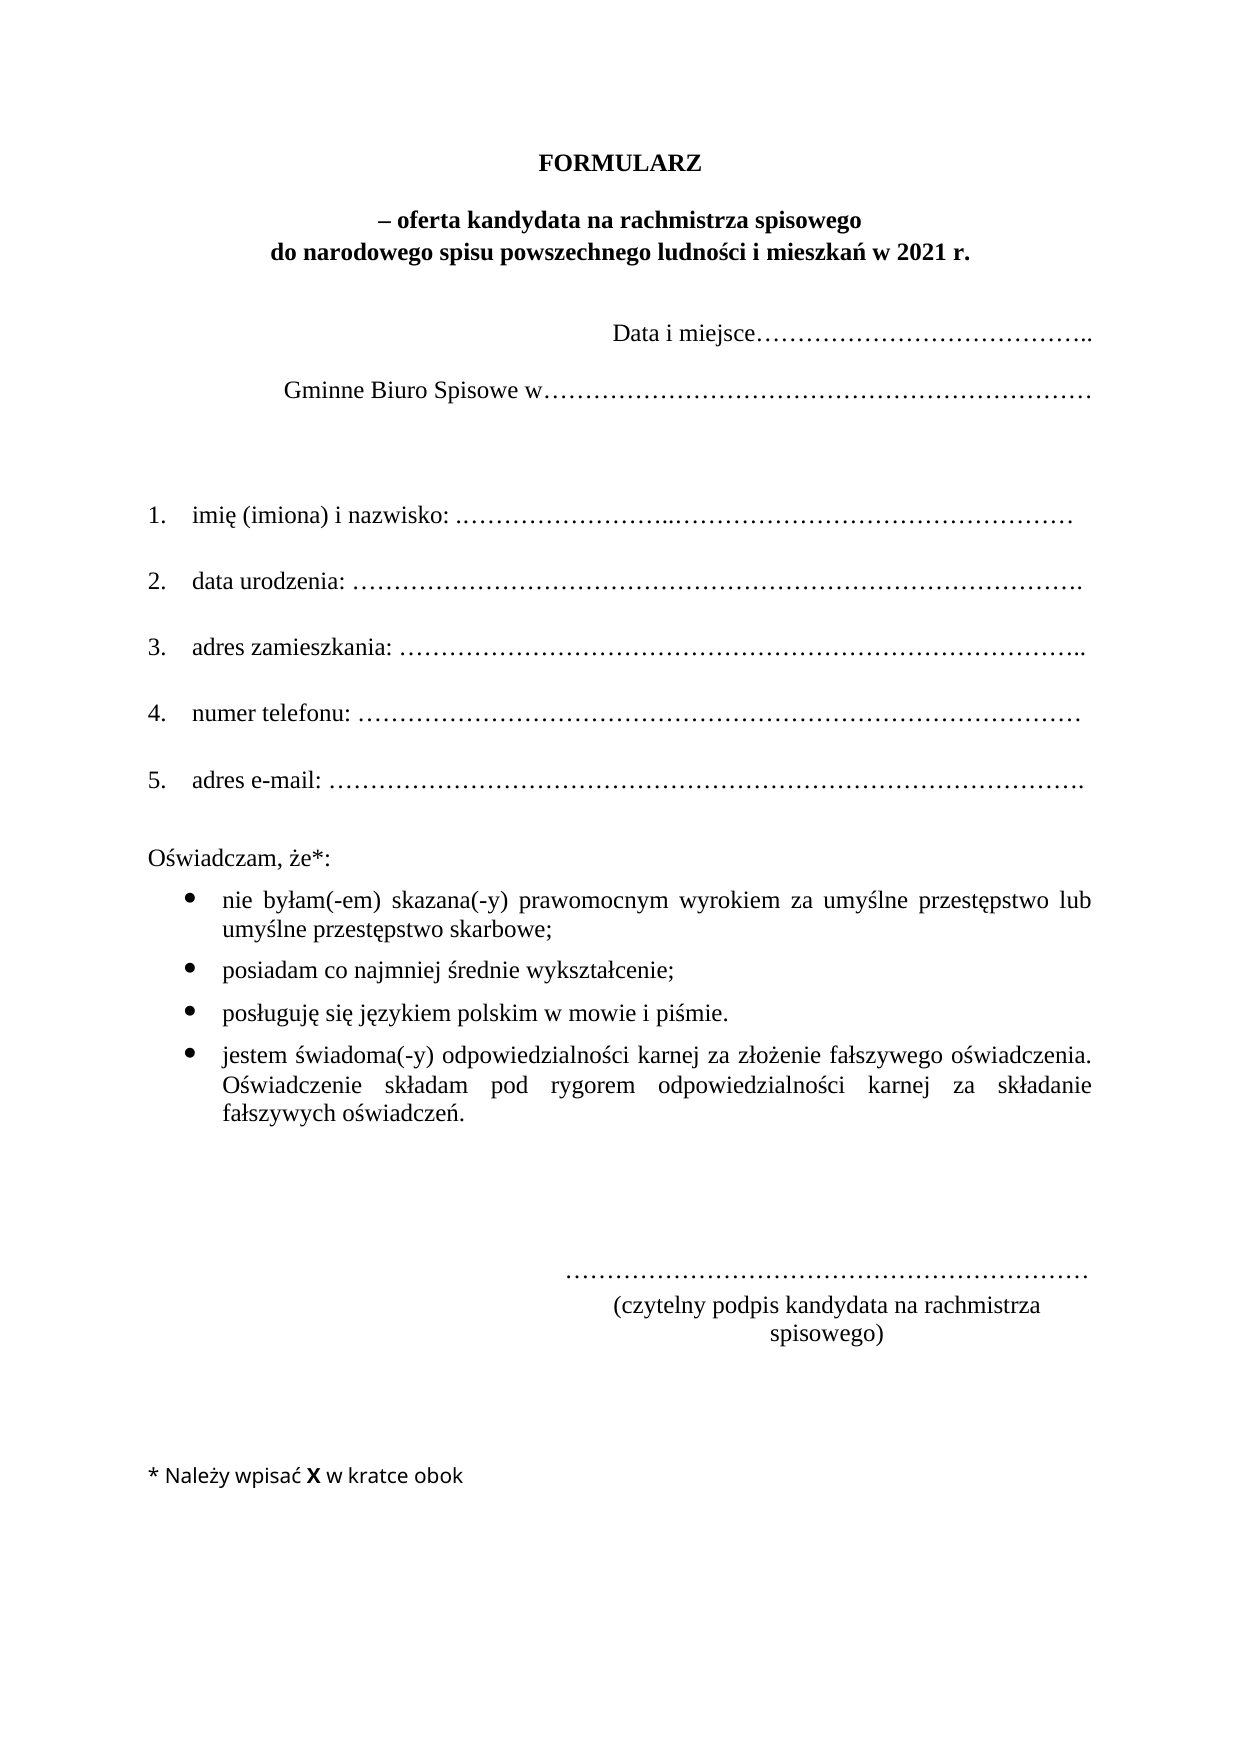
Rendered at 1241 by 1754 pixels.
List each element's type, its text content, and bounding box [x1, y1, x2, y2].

text (czytelny podpis kandydata na rachmistrza spisowego) [561, 1290, 1093, 1347]
list data urodzenia: ……………………………………………………………………………. [148, 566, 1093, 595]
text Data i miejsce………………………………….. [148, 318, 1093, 346]
list nie byłam(-em) skazana(-y) prawomocnym wyrokiem za umyślne przestępstwo lub umyślne przestępstwo skarbowe; [185, 885, 1093, 943]
text ……………………………………………………… [561, 1255, 1093, 1283]
text – oferta kandydata na rachmistrza spisowego do narodowego spisu powszechnego ludności i mieszkań w 2021 r. [148, 206, 1093, 265]
list jestem świadoma(-y) odpowiedzialności karnej za złożenie fałszywego oświadczenia. Oświadczenie składam pod rygorem odpowiedzialności karnej za składanie fałszywych oświadczeń. [185, 1040, 1093, 1127]
text Oświadczam, że*: [148, 843, 1093, 872]
list imię (imiona) i nazwisko: .……………………..………………………………………… [148, 500, 1093, 528]
text FORMULARZ [148, 148, 1093, 176]
list posiadam co najmniej średnie wykształcenie; [185, 956, 1093, 985]
list adres e-mail: ………………………………………………………………………………. [148, 765, 1093, 793]
text Gminne Biuro Spisowe w………………………………………………………… [148, 376, 1093, 404]
list numer telefonu: …………………………………………………………………………… [148, 698, 1093, 727]
list * Należy wpisać X w kratce obok [148, 1462, 1093, 1490]
list adres zamieszkania: ……………………………………………………………………….. [148, 632, 1093, 661]
list posługuję się językiem polskim w mowie i piśmie. [185, 998, 1093, 1027]
